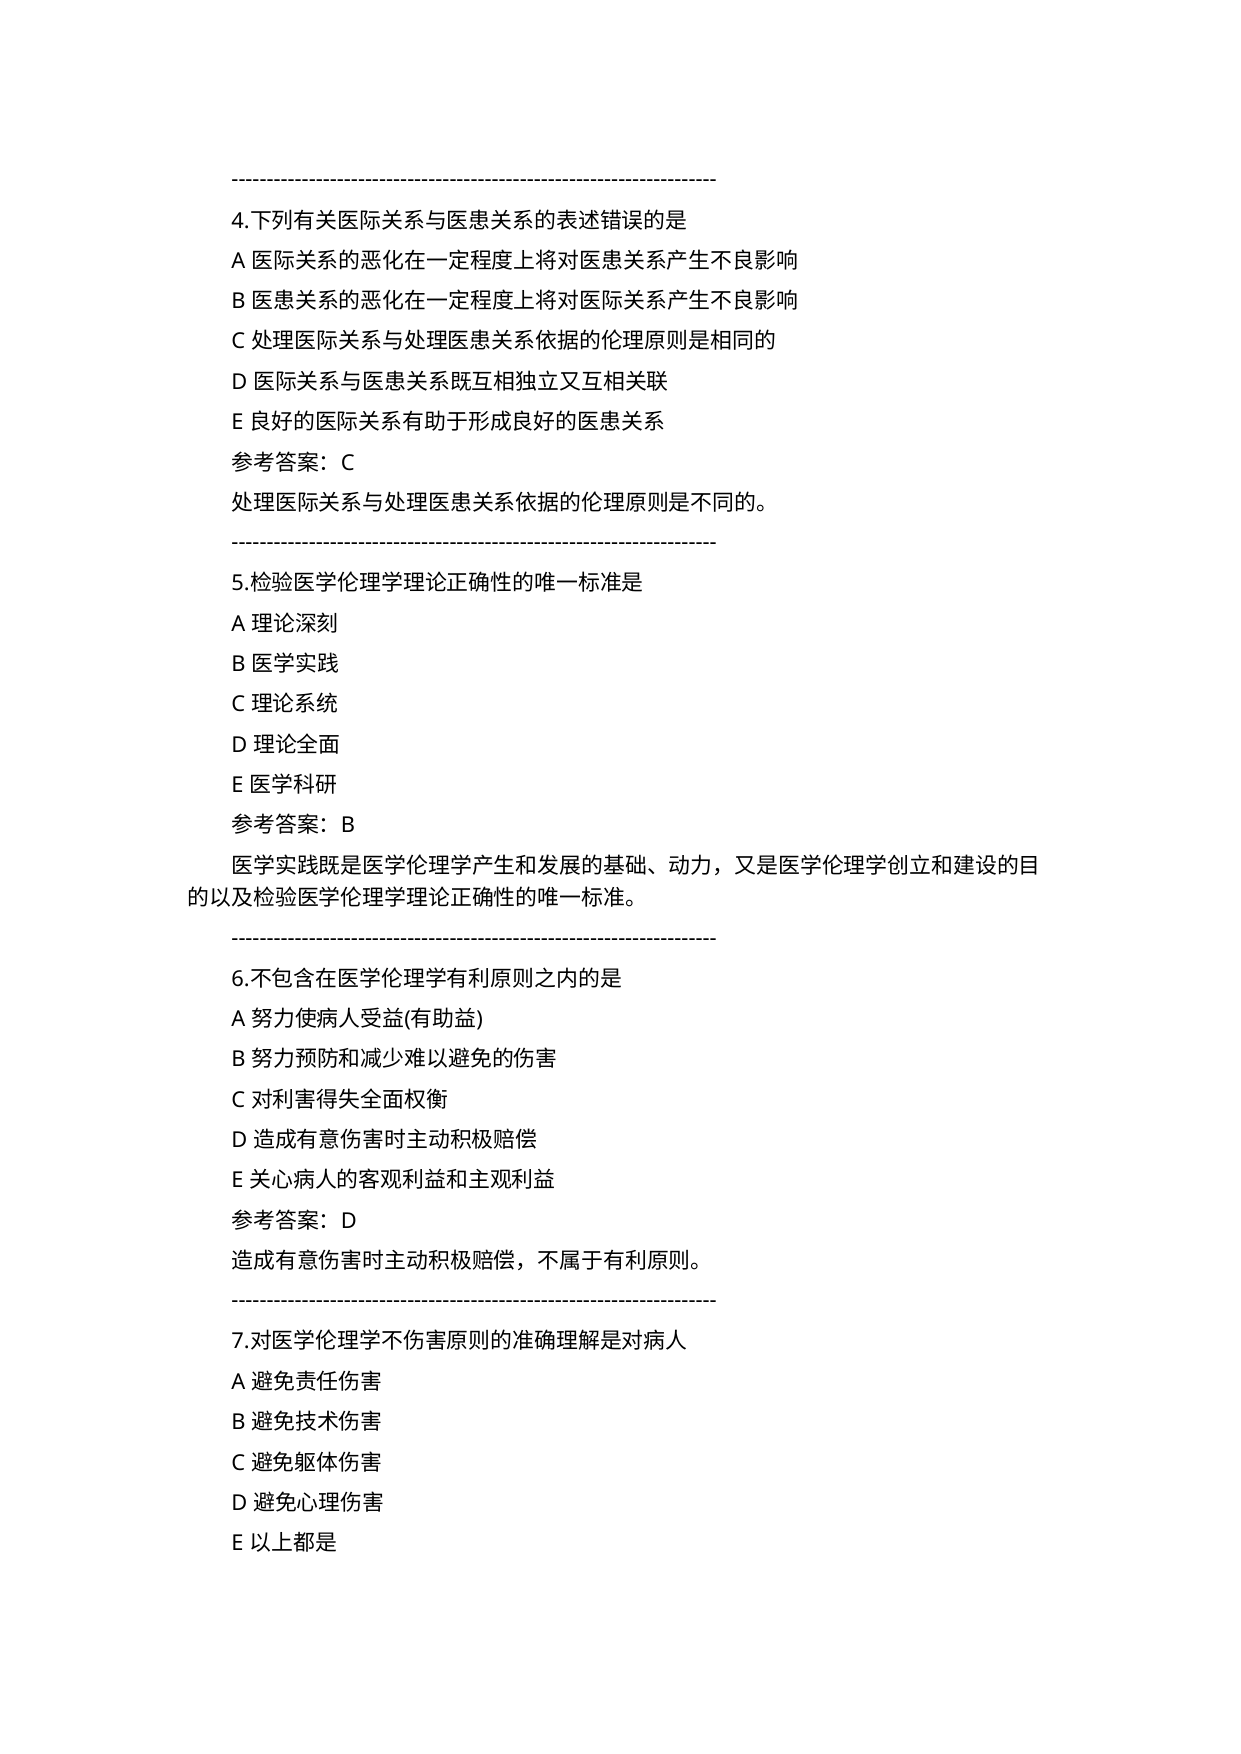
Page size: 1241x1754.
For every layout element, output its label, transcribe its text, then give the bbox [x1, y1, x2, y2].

text E 关心病人的客观利益和主观利益 [187, 1162, 1053, 1194]
text C 避免躯体伤害 [187, 1444, 1053, 1477]
text 造成有意伤害时主动积极赔偿，不属于有利原则。 [187, 1243, 1053, 1275]
text 7.对医学伦理学不伤害原则的准确理解是对病人 [187, 1323, 1053, 1356]
text A 避免责任伤害 [187, 1363, 1053, 1396]
text 参考答案：B [187, 807, 1053, 839]
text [187, 1283, 1053, 1315]
text D 避免心理伤害 [187, 1484, 1053, 1517]
text A 理论深刻 [187, 605, 1053, 638]
text E 以上都是 [187, 1525, 1053, 1557]
text D 理论全面 [187, 726, 1053, 759]
text 4.下列有关医际关系与医患关系的表述错误的是 [187, 202, 1053, 235]
text 6.不包含在医学伦理学有利原则之内的是 [187, 960, 1053, 993]
text 处理医际关系与处理医患关系依据的伦理原则是不同的。 [187, 484, 1053, 517]
text 5.检验医学伦理学理论正确性的唯一标准是 [187, 565, 1053, 598]
text C 对利害得失全面权衡 [187, 1081, 1053, 1114]
text D 造成有意伤害时主动积极赔偿 [187, 1122, 1053, 1154]
text C 理论系统 [187, 686, 1053, 718]
text --------------------------------------------------------------------- [187, 525, 1053, 557]
text 参考答案：D [187, 1202, 1053, 1235]
text D 医际关系与医患关系既互相独立又互相关联 [187, 363, 1053, 396]
text B 医学实践 [187, 646, 1053, 678]
text --------------------------------------------------------------------- [187, 162, 1053, 194]
text B 努力预防和减少难以避免的伤害 [187, 1041, 1053, 1073]
text 参考答案：C [187, 444, 1053, 477]
text A 医际关系的恶化在一定程度上将对医患关系产生不良影响 [187, 243, 1053, 275]
text 医学实践既是医学伦理学产生和发展的基础、动力，又是医学伦理学创立和建设的目的以及检验医学伦理学理论正确性的唯一标准。 [187, 847, 1053, 912]
text B 医患关系的恶化在一定程度上将对医际关系产生不良影响 [187, 283, 1053, 315]
text E 良好的医际关系有助于形成良好的医患关系 [187, 404, 1053, 436]
text C 处理医际关系与处理医患关系依据的伦理原则是相同的 [187, 323, 1053, 356]
text --------------------------------------------------------------------- [187, 920, 1053, 953]
text E 医学科研 [187, 767, 1053, 799]
text A 努力使病人受益(有助益) [187, 1001, 1053, 1033]
text B 避免技术伤害 [187, 1404, 1053, 1436]
